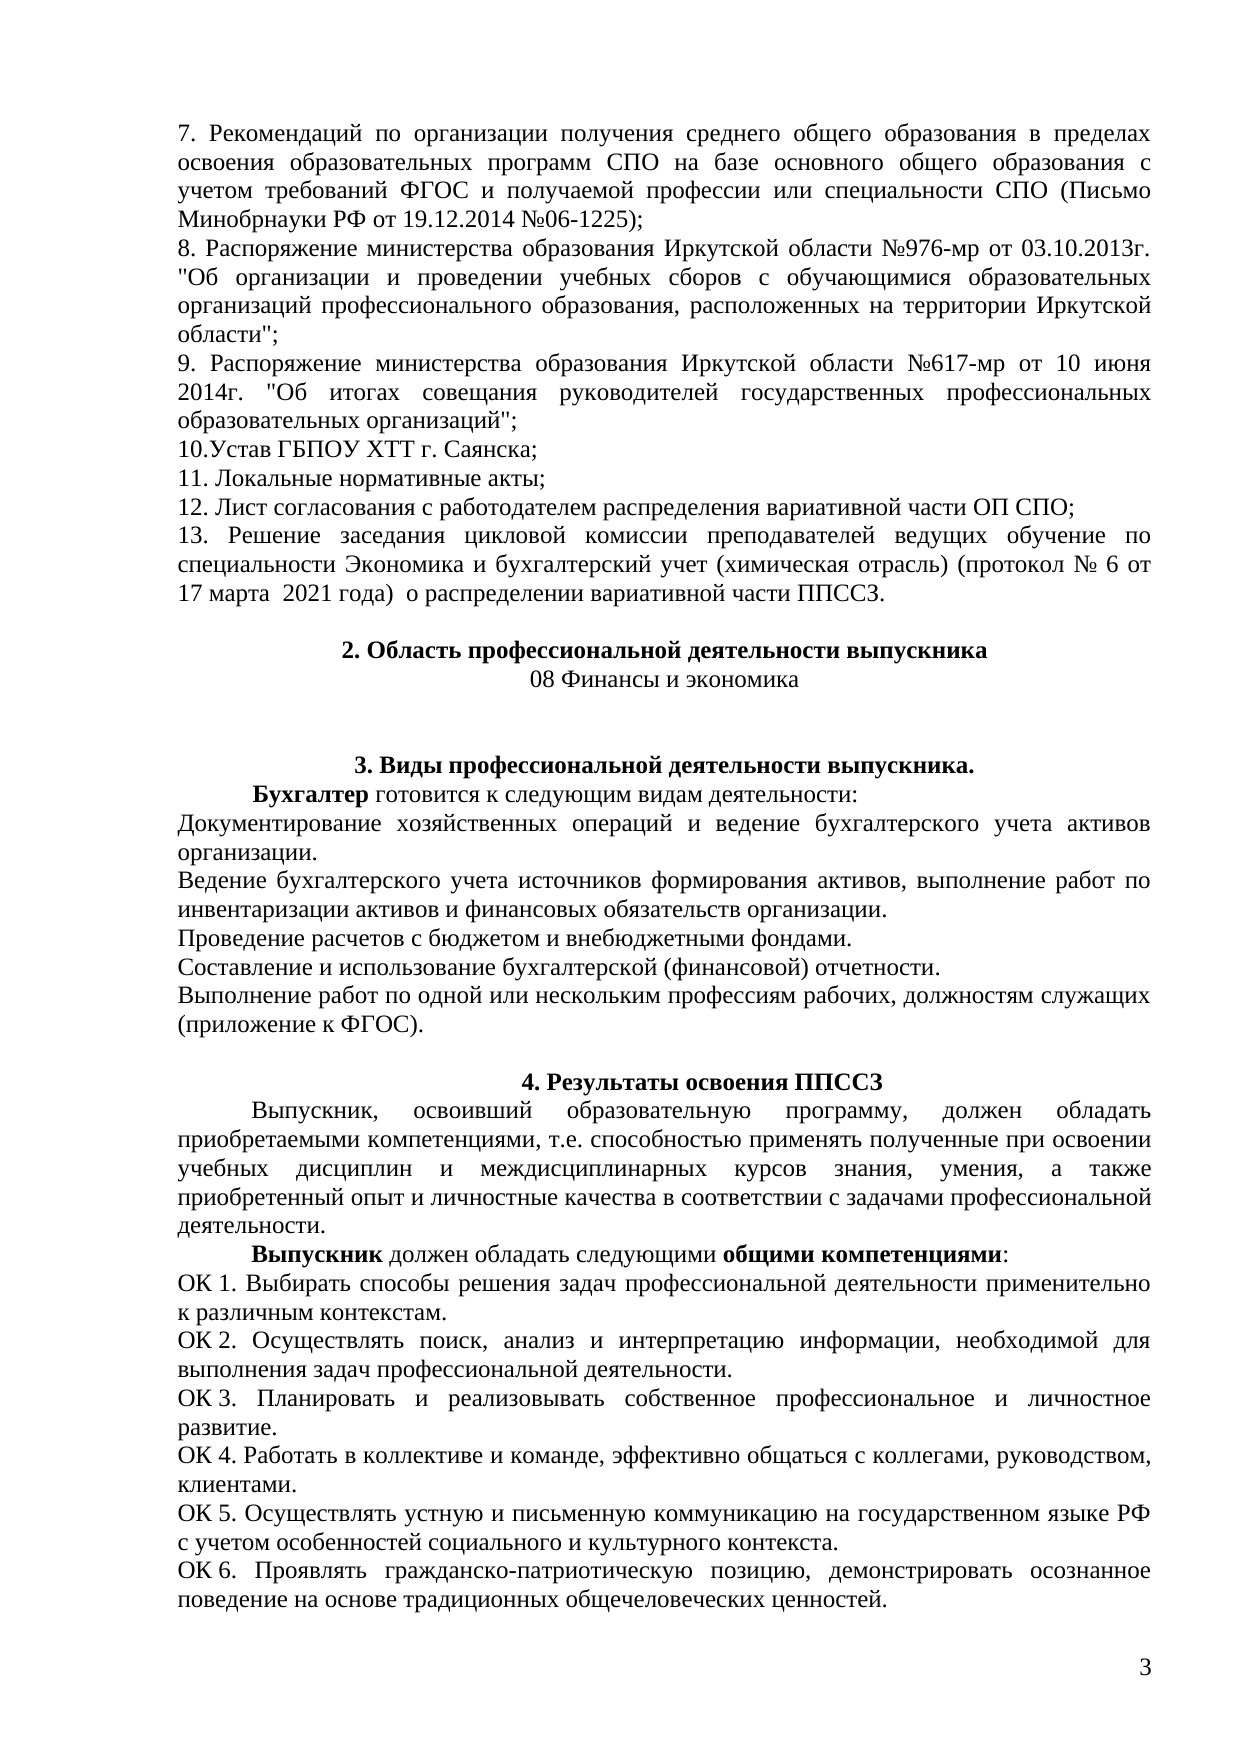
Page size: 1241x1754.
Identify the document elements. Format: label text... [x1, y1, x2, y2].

text 3. Виды профессиональной деятельности выпускника. [177, 751, 1152, 779]
text 10.Устав ГБПОУ ХТТ г. Саянска; [177, 434, 1152, 463]
list Выпускник должен обладать следующими общими компетенциями: [177, 1239, 1152, 1268]
text Бухгалтер готовится к следующим видам деятельности: [177, 779, 1152, 808]
list ОК 1. Выбирать способы решения задач профессиональной деятельности применительно к различным контекстам. [177, 1268, 1152, 1326]
list ОК 2. Осуществлять поиск, анализ и интерпретацию информации, необходимой для выполнения задач профессиональной деятельности. [177, 1326, 1152, 1383]
text 9. Распоряжение министерства образования Иркутской области №617-мр от 10 июня 2014г. "Об итогах совещания руководителей государственных профессиональных образовательных организаций"; [177, 348, 1152, 434]
text Выпускник, освоивший образовательную программу, должен обладать приобретаемыми компетенциями, т.е. способностью применять полученные при освоении учебных дисциплин и междисциплинарных курсов знания, умения, а также приобретенный опыт и личностные качества в соответствии с задачами профессиональной деятельности. [177, 1096, 1152, 1239]
text Проведение расчетов с бюджетом и внебюджетными фондами. [177, 923, 1152, 952]
list ОК 4. Работать в коллективе и команде, эффективно общаться с коллегами, руководством, клиентами. [177, 1441, 1152, 1498]
text 8. Распоряжение министерства образования Иркутской области №976-мр от 03.10.2013г. "Об организации и проведении учебных сборов с обучающимися образовательных организаций профессионального образования, расположенных на территории Иркутской области"; [177, 233, 1152, 348]
text 4. Результаты освоения ППССЗ [177, 1067, 1152, 1096]
text 13. Решение заседания цикловой комиссии преподавателей ведущих обучение по специальности Экономика и бухгалтерский учет (химическая отрасль) (протокол № 6 от 17 марта 2021 года) о распределении вариативной части ППССЗ. [177, 521, 1152, 607]
text 11. Локальные нормативные акты; [177, 463, 1152, 492]
text 7. Рекомендаций по организации получения среднего общего образования в пределах освоения образовательных программ СПО на базе основного общего образования с учетом требований ФГОС и получаемой профессии или специальности СПО (Письмо Минобрнауки РФ от 19.12.2014 №06-1225); [177, 118, 1152, 233]
list ОК 6. Проявлять гражданско-патриотическую позицию, демонстрировать осознанное поведение на основе традиционных общечеловеческих ценностей. [177, 1556, 1152, 1613]
text Выполнение работ по одной или нескольким профессиям рабочих, должностям служащих (приложение к ФГОС). [177, 981, 1152, 1038]
text 12. Лист согласования с работодателем распределения вариативной части ОП СПО; [177, 492, 1152, 521]
list ОК 5. Осуществлять устную и письменную коммуникацию на государственном языке РФ с учетом особенностей социального и культурного контекста. [177, 1498, 1152, 1556]
text 08 Финансы и экономика [177, 664, 1152, 693]
list ОК 3. Планировать и реализовывать собственное профессиональное и личностное развитие. [177, 1383, 1152, 1441]
text Документирование хозяйственных операций и ведение бухгалтерского учета активов организации. [177, 808, 1152, 866]
text 2. Область профессиональной деятельности выпускника [177, 636, 1152, 664]
text Составление и использование бухгалтерской (финансовой) отчетности. [177, 952, 1152, 981]
text Ведение бухгалтерского учета источников формирования активов, выполнение работ по инвентаризации активов и финансовых обязательств организации. [177, 866, 1152, 923]
